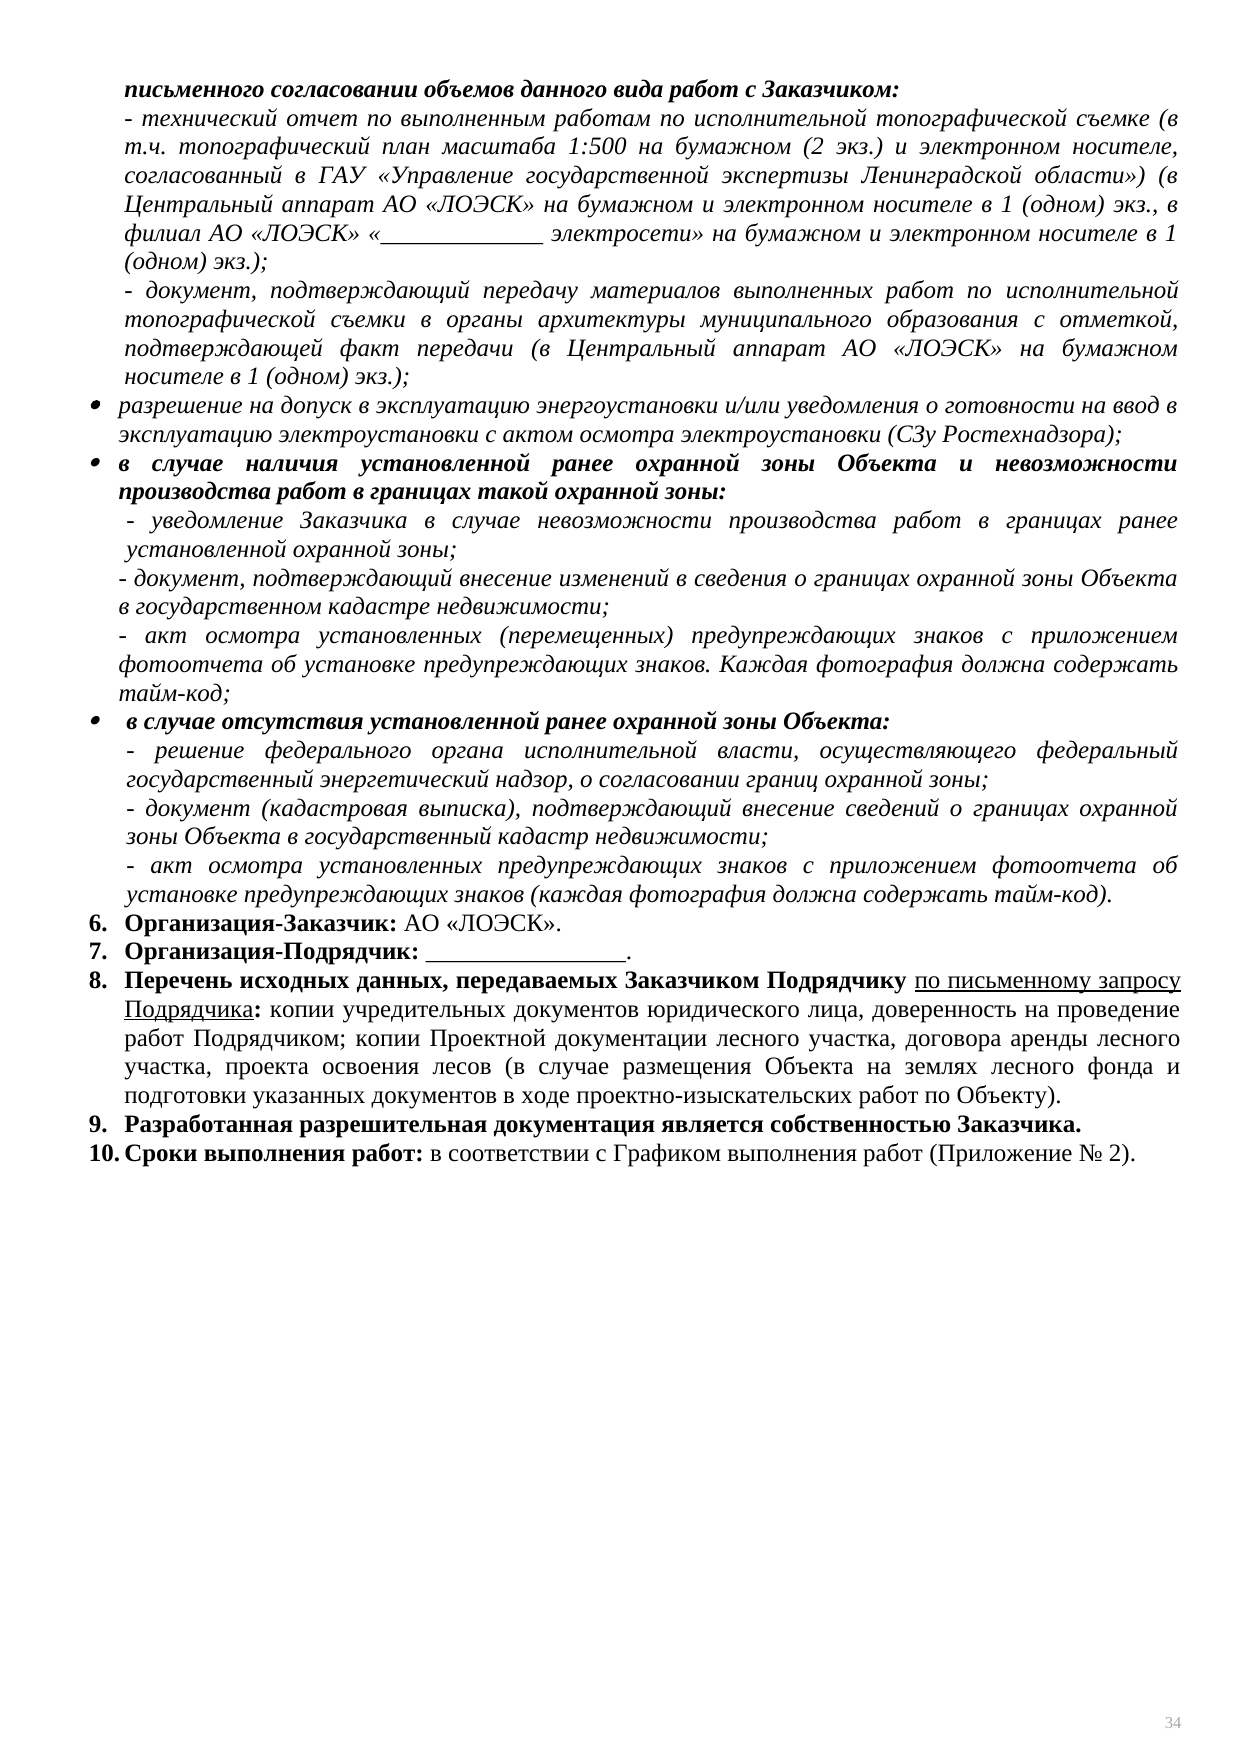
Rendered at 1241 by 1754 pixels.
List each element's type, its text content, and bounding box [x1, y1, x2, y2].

text - уведомление Заказчика в случае невозможности производства работ в границах ранее установленной охранной зоны; [126, 505, 1181, 563]
text - акт осмотра установленных (перемещенных) предупреждающих знаков с приложением фотоотчета об установке предупреждающих знаков. Каждая фотография должна содержать тайм-код; [118, 620, 1181, 706]
text - документ, подтверждающий внесение изменений в сведения о границах охранной зоны Объекта в государственном кадастре недвижимости; [118, 563, 1181, 620]
text - решение федерального органа исполнительной власти, осуществляющего федеральный государственный энергетический надзор, о согласовании границ охранной зоны; [126, 735, 1181, 793]
list Организация-Заказчик: АО «ЛОЭСК». [89, 908, 1181, 936]
list разрешение на допуск в эксплуатацию энергоустановки и/или уведомления о готовности на ввод в эксплуатацию электроустановки с актом осмотра электроустановки (СЗу Ростехнадзора); [89, 390, 1181, 448]
list в случае отсутствия установленной ранее охранной зоны Объекта: [89, 706, 1181, 735]
list Организация-Подрядчик: ________________. [89, 936, 1181, 965]
text - документ (кадастровая выписка), подтверждающий внесение сведений о границах охранной зоны Объекта в государственный кадастр недвижимости; [126, 793, 1181, 850]
list Разработанная разрешительная документация является собственностью Заказчика. [89, 1109, 1181, 1138]
text - технический отчет по выполненным работам по исполнительной топографической съемке (в т.ч. топографический план масштаба 1:500 на бумажном (2 экз.) и электронном носителе, согласованный в ГАУ «Управление государственной экспертизы Ленинградской области») (в Центральный аппарат АО «ЛОЭСК» на бумажном и электронном носителе в 1 (одном) экз., в филиал АО «ЛОЭСК» «_____________ электросети» на бумажном и электронном носителе в 1 (одном) экз.); [124, 103, 1181, 275]
text - документ, подтверждающий передачу материалов выполненных работ по исполнительной топографической съемки в органы архитектуры муниципального образования с отметкой, подтверждающей факт передачи (в Центральный аппарат АО «ЛОЭСК» на бумажном носителе в 1 (одном) экз.); [124, 275, 1181, 390]
text - акт осмотра установленных предупреждающих знаков с приложением фотоотчета об установке предупреждающих знаков (каждая фотография должна содержать тайм-код). [126, 850, 1181, 908]
list Сроки выполнения работ: в соответствии с Графиком выполнения работ (Приложение № 2). [89, 1138, 1181, 1166]
list Перечень исходных данных, передаваемых Заказчиком Подрядчику по письменному запросу Подрядчика: копии учредительных документов юридического лица, доверенность на проведение работ Подрядчиком; копии Проектной документации лесного участка, договора аренды лесного участка, проекта освоения лесов (в случае размещения Объекта на землях лесного фонда и подготовки указанных документов в ходе проектно-изыскательских работ по Объекту). [89, 965, 1181, 1109]
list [89, 74, 1181, 103]
list в случае наличия установленной ранее охранной зоны Объекта и невозможности производства работ в границах такой охранной зоны: [89, 448, 1181, 505]
